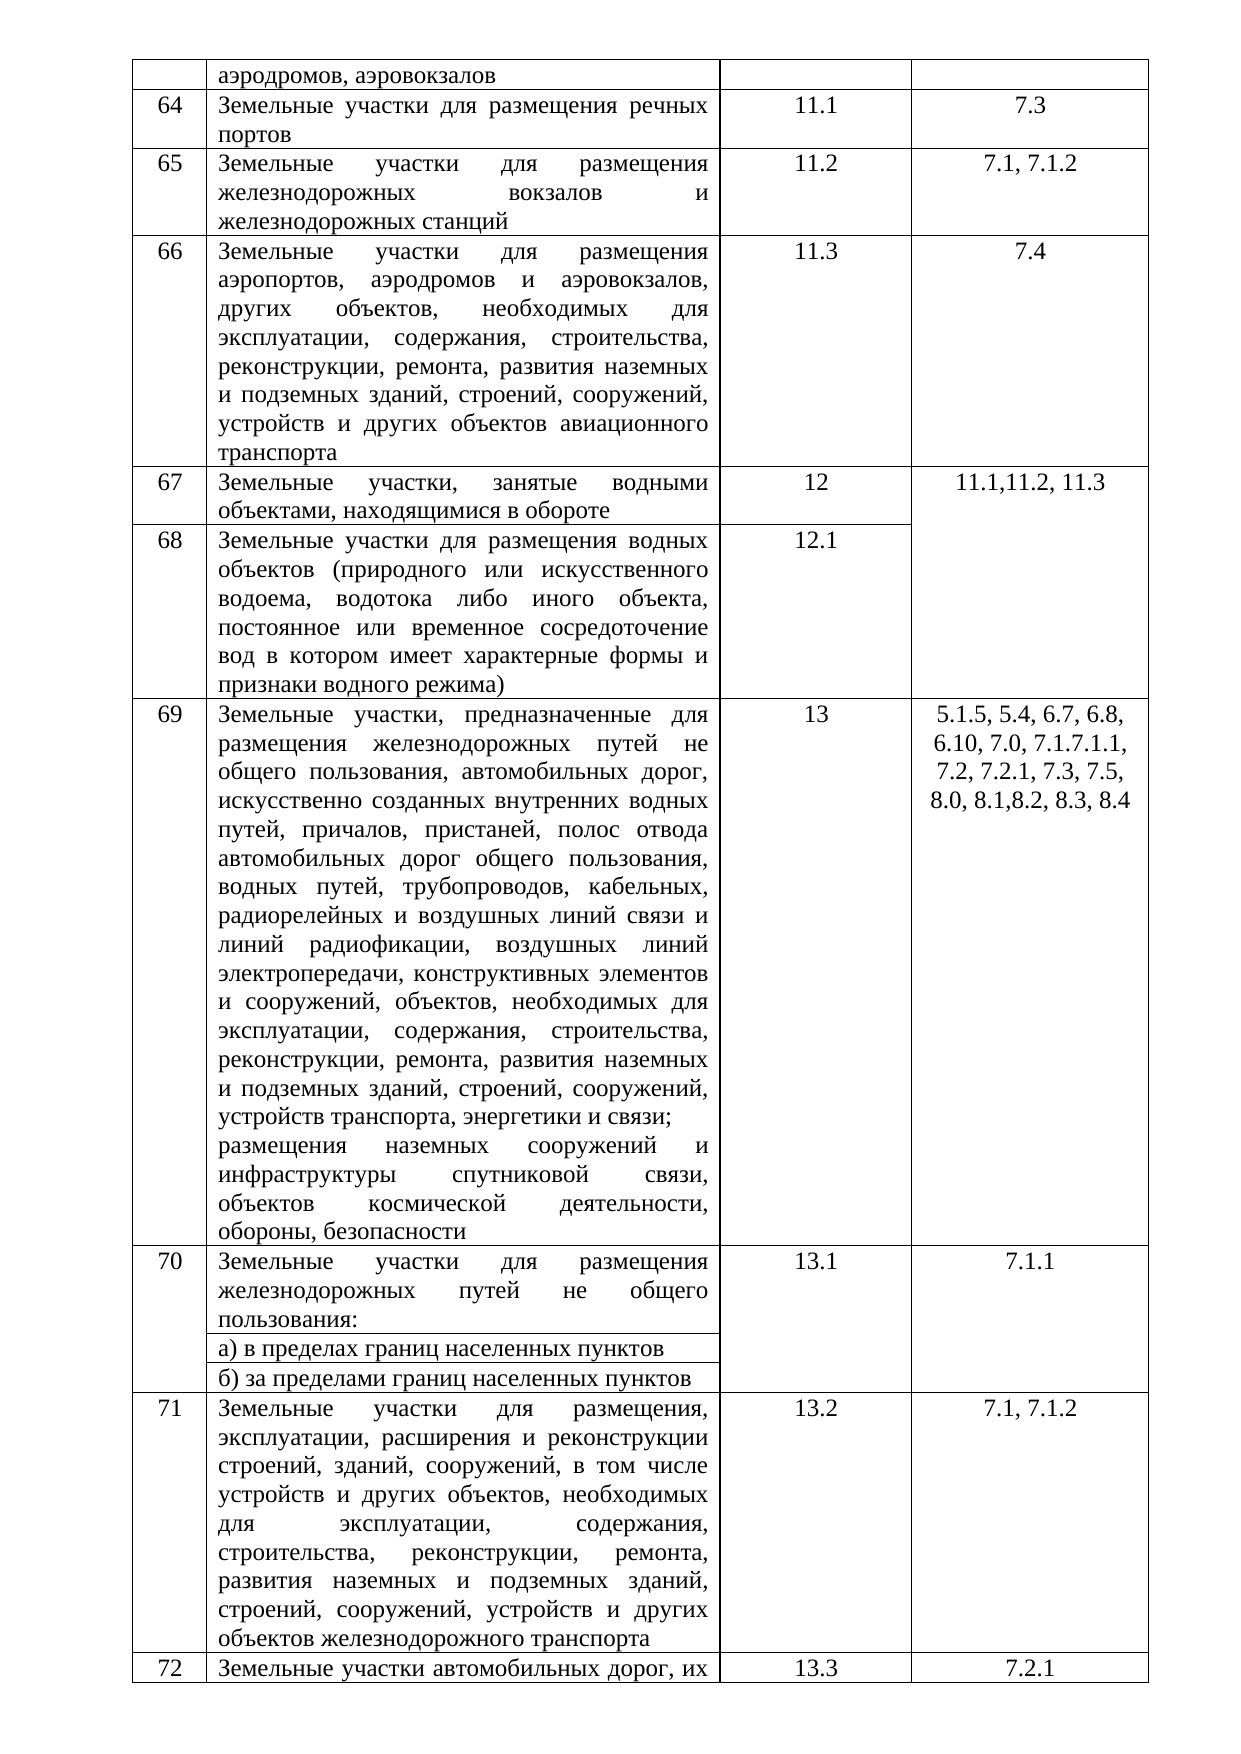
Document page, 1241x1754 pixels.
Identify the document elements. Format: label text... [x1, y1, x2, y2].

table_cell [912, 60, 1148, 89]
table_cell 71 [133, 1393, 206, 1652]
table_cell Земельные участки для размещения речных портов [207, 90, 719, 147]
table_cell 12.1 [721, 525, 911, 698]
table_cell 7.2.1 [912, 1653, 1148, 1682]
table_cell 13 [721, 699, 911, 1245]
table_cell 7.1.1 [912, 1246, 1148, 1392]
table_cell 11.3 [721, 236, 911, 466]
table_cell 11 [721, 60, 911, 89]
table_cell 70 [133, 1246, 206, 1392]
table_cell 11.1,11.2, 11.3 [912, 467, 1148, 698]
table_cell а) в пределах границ населенных пунктов [207, 1334, 719, 1362]
table_cell б) за пределами границ населенных пунктов [207, 1363, 719, 1392]
table_cell 67 [133, 467, 206, 524]
table_cell 11.2 [721, 149, 911, 235]
table_cell Земельные участки для размещения железнодорожных путей не общего пользования: [207, 1246, 719, 1332]
table_cell 63 [133, 60, 206, 89]
table_cell 7.4 [912, 236, 1148, 466]
table_cell Земельные участки, занятые водными объектами, находящимися в обороте [207, 467, 719, 524]
table_cell 13.2 [721, 1393, 911, 1652]
table_cell 66 [133, 236, 206, 466]
table_cell Земельные участки для размещения, эксплуатации, расширения и реконструкции строений, зданий, сооружений, в том числе устройств и других объектов, необходимых для эксплуатации, содержания, строительства, реконструкции, ремонта, развития наземных и подземных зданий, строений, сооружений, устройств и других объектов железнодорожного транспорта [207, 1393, 719, 1652]
table_cell 13.3 [721, 1653, 911, 1682]
table_cell 64 [133, 90, 206, 147]
table_cell Земельные участки для размещения водных объектов (природного или искусственного водоема, водотока либо иного объекта, постоянное или временное сосредоточение вод в котором имеет характерные формы и признаки водного режима) [207, 525, 719, 698]
table_cell Земельные участки для размещения железнодорожных вокзалов и железнодорожных станций [207, 149, 719, 235]
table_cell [207, 1653, 719, 1682]
table_cell 11.1 [721, 90, 911, 147]
table_cell 7.3 [912, 90, 1148, 147]
table_cell 12 [721, 467, 911, 524]
table_cell 7.1, 7.1.2 [912, 149, 1148, 235]
table_cell Земельные участки, предназначенные для размещения железнодорожных путей не общего пользования, автомобильных дорог, искусственно созданных внутренних водных путей, причалов, пристаней, полос отвода автомобильных дорог общего пользования, водных путей, трубопроводов, кабельных, радиорелейных и воздушных линий связи и линий радиофикации, воздушных линий электропередачи, конструктивных элементов и сооружений, объектов, необходимых для эксплуатации, содержания, строительства, реконструкции, ремонта, развития наземных и подземных зданий, строений, сооружений, устройств транспорта, энергетики и связи; размещения наземных сооружений и инфраструктуры спутниковой связи, объектов космической деятельности, обороны, безопасности [207, 699, 719, 1245]
table_cell Земельные участки для размещения аэропортов, аэродромов и аэровокзалов, других объектов, необходимых для эксплуатации, содержания, строительства, реконструкции, ремонта, развития наземных и подземных зданий, строений, сооружений, устройств и других объектов авиационного транспорта [207, 236, 719, 466]
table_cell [207, 60, 719, 89]
table_cell 5.1.5, 5.4, 6.7, 6.8, 6.10, 7.0, 7.1.7.1.1, 7.2, 7.2.1, 7.3, 7.5, 8.0, 8.1,8.2, 8.3, 8.4 [912, 699, 1148, 1245]
table_cell 72 [133, 1653, 206, 1682]
table_cell 68 [133, 525, 206, 698]
table_cell 69 [133, 699, 206, 1245]
table_cell 65 [133, 149, 206, 235]
table_cell 13.1 [721, 1246, 911, 1392]
table_cell 7.1, 7.1.2 [912, 1393, 1148, 1652]
